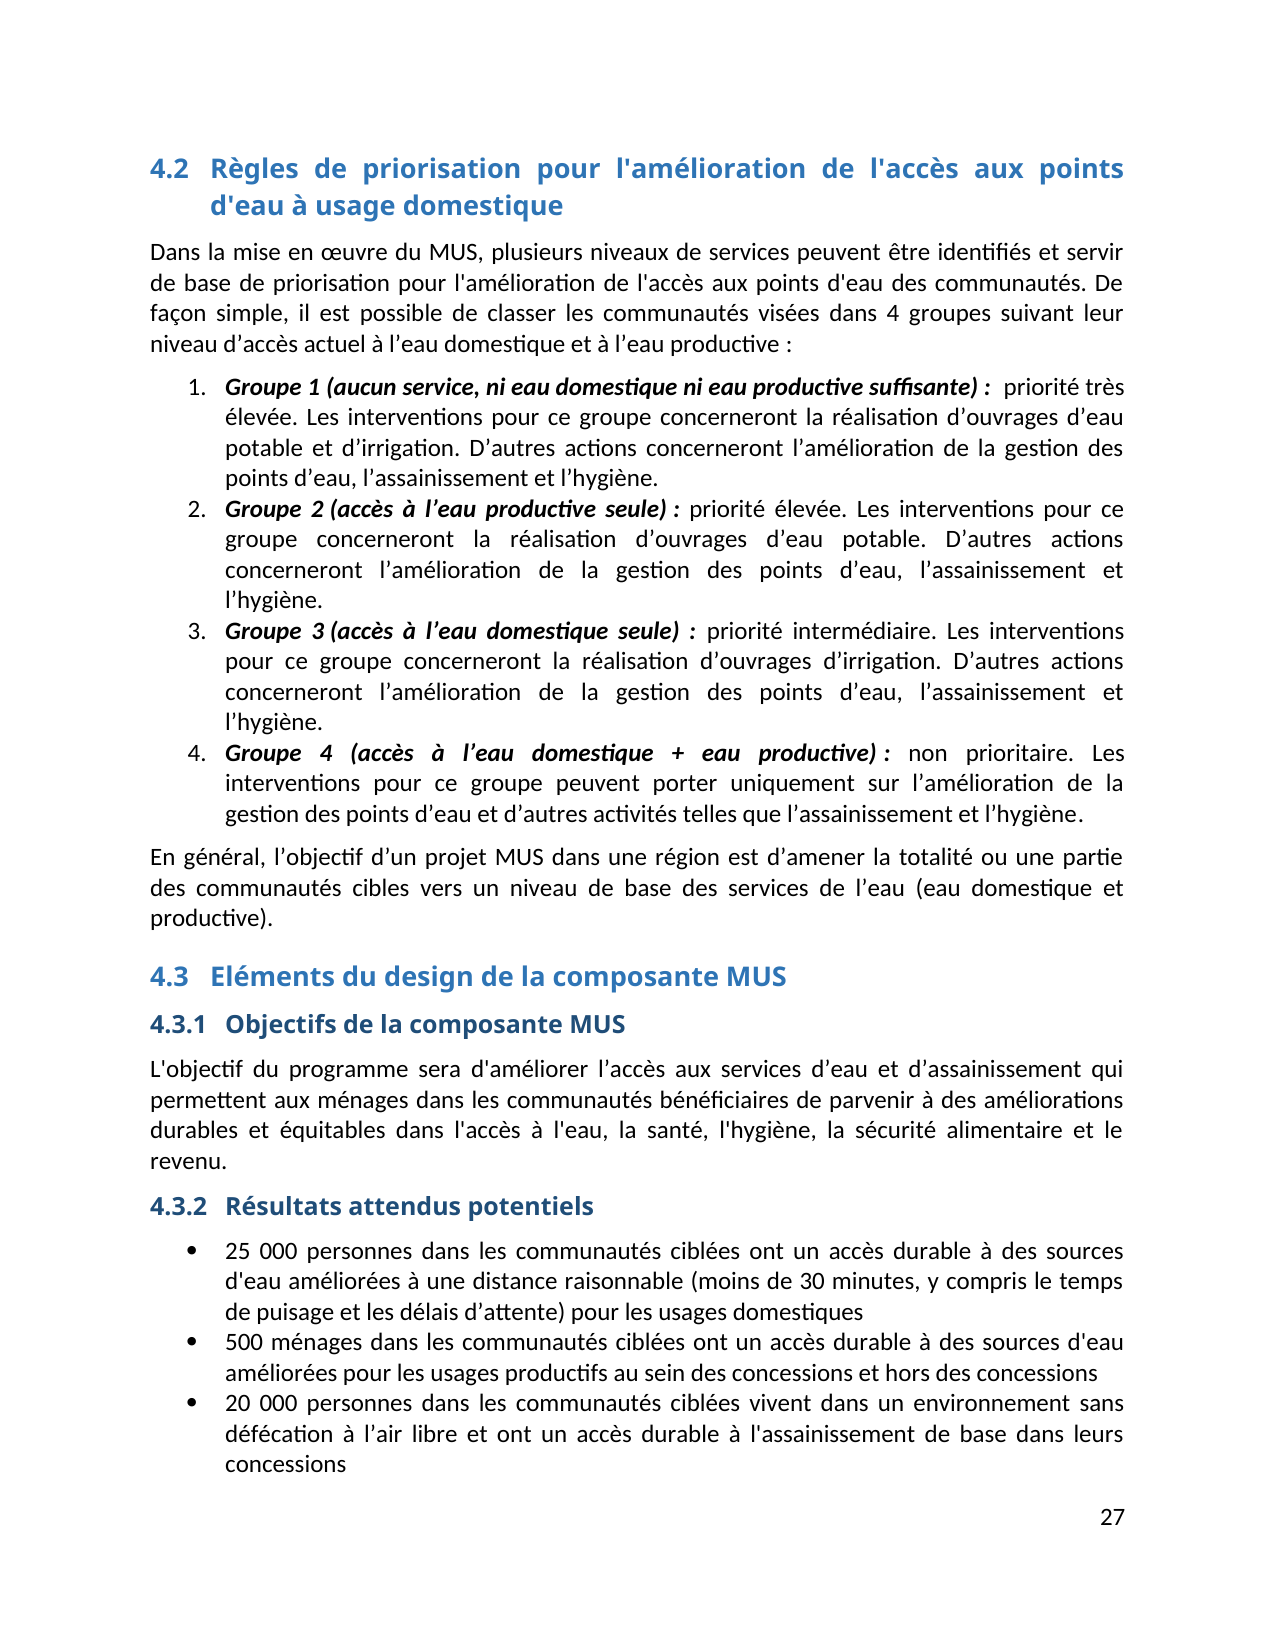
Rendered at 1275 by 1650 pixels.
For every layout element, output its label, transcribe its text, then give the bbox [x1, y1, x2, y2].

list Groupe 3 (accès à l’eau domestique seule) : priorité intermédiaire. Les interventions pour ce groupe concerneront la réalisation d’ouvrages d’irrigation. D’autres actions concerneront l’amélioration de la gestion des points d’eau, l’assainissement et l’hygiène. [187, 615, 1125, 737]
subtitle Eléments du design de la composante MUS [150, 958, 1125, 994]
list Groupe 2 (accès à l’eau productive seule) : priorité élevée. Les interventions pour ce groupe concerneront la réalisation d’ouvrages d’eau potable. D’autres actions concerneront l’amélioration de la gestion des points d’eau, l’assainissement et l’hygiène. [187, 493, 1125, 615]
list 25 000 personnes dans les communautés ciblées ont un accès durable à des sources d'eau améliorées à une distance raisonnable (moins de 30 minutes, y compris le temps de puisage et les délais d’attente) pour les usages domestiques [187, 1235, 1125, 1326]
text Dans la mise en œuvre du MUS, plusieurs niveaux de services peuvent être identifiés et servir de base de priorisation pour l'amélioration de l'accès aux points d'eau des communautés. De façon simple, il est possible de classer les communautés visées dans 4 groupes suivant leur niveau d’accès actuel à l’eau domestique et à l’eau productive : [150, 236, 1125, 358]
list 20 000 personnes dans les communautés ciblées vivent dans un environnement sans défécation à l’air libre et ont un accès durable à l'assainissement de base dans leurs concessions [187, 1387, 1125, 1479]
subtitle Résultats attendus potentiels [150, 1188, 1125, 1222]
text L'objectif du programme sera d'améliorer l’accès aux services d’eau et d’assainissement qui permettent aux ménages dans les communautés bénéficiaires de parvenir à des améliorations durables et équitables dans l'accès à l'eau, la santé, l'hygiène, la sécurité alimentaire et le revenu. [150, 1054, 1125, 1176]
list Groupe 1 (aucun service, ni eau domestique ni eau productive suffisante) : priorité très élevée. Les interventions pour ce groupe concerneront la réalisation d’ouvrages d’eau potable et d’irrigation. D’autres actions concerneront l’amélioration de la gestion des points d’eau, l’assainissement et l’hygiène. [187, 371, 1125, 493]
list 500 ménages dans les communautés ciblées ont un accès durable à des sources d'eau améliorées pour les usages productifs au sein des concessions et hors des concessions [187, 1326, 1125, 1387]
text En général, l’objectif d’un projet MUS dans une région est d’amener la totalité ou une partie des communautés cibles vers un niveau de base des services de l’eau (eau domestique et productive). [150, 841, 1125, 933]
subtitle Objectifs de la composante MUS [150, 1007, 1125, 1041]
subtitle Règles de priorisation pour l'amélioration de l'accès aux points d'eau à usage domestique [150, 150, 1125, 224]
list Groupe 4 (accès à l’eau domestique + eau productive) : non prioritaire. Les interventions pour ce groupe peuvent porter uniquement sur l’amélioration de la gestion des points d’eau et d’autres activités telles que l’assainissement et l’hygiène. [187, 737, 1125, 829]
